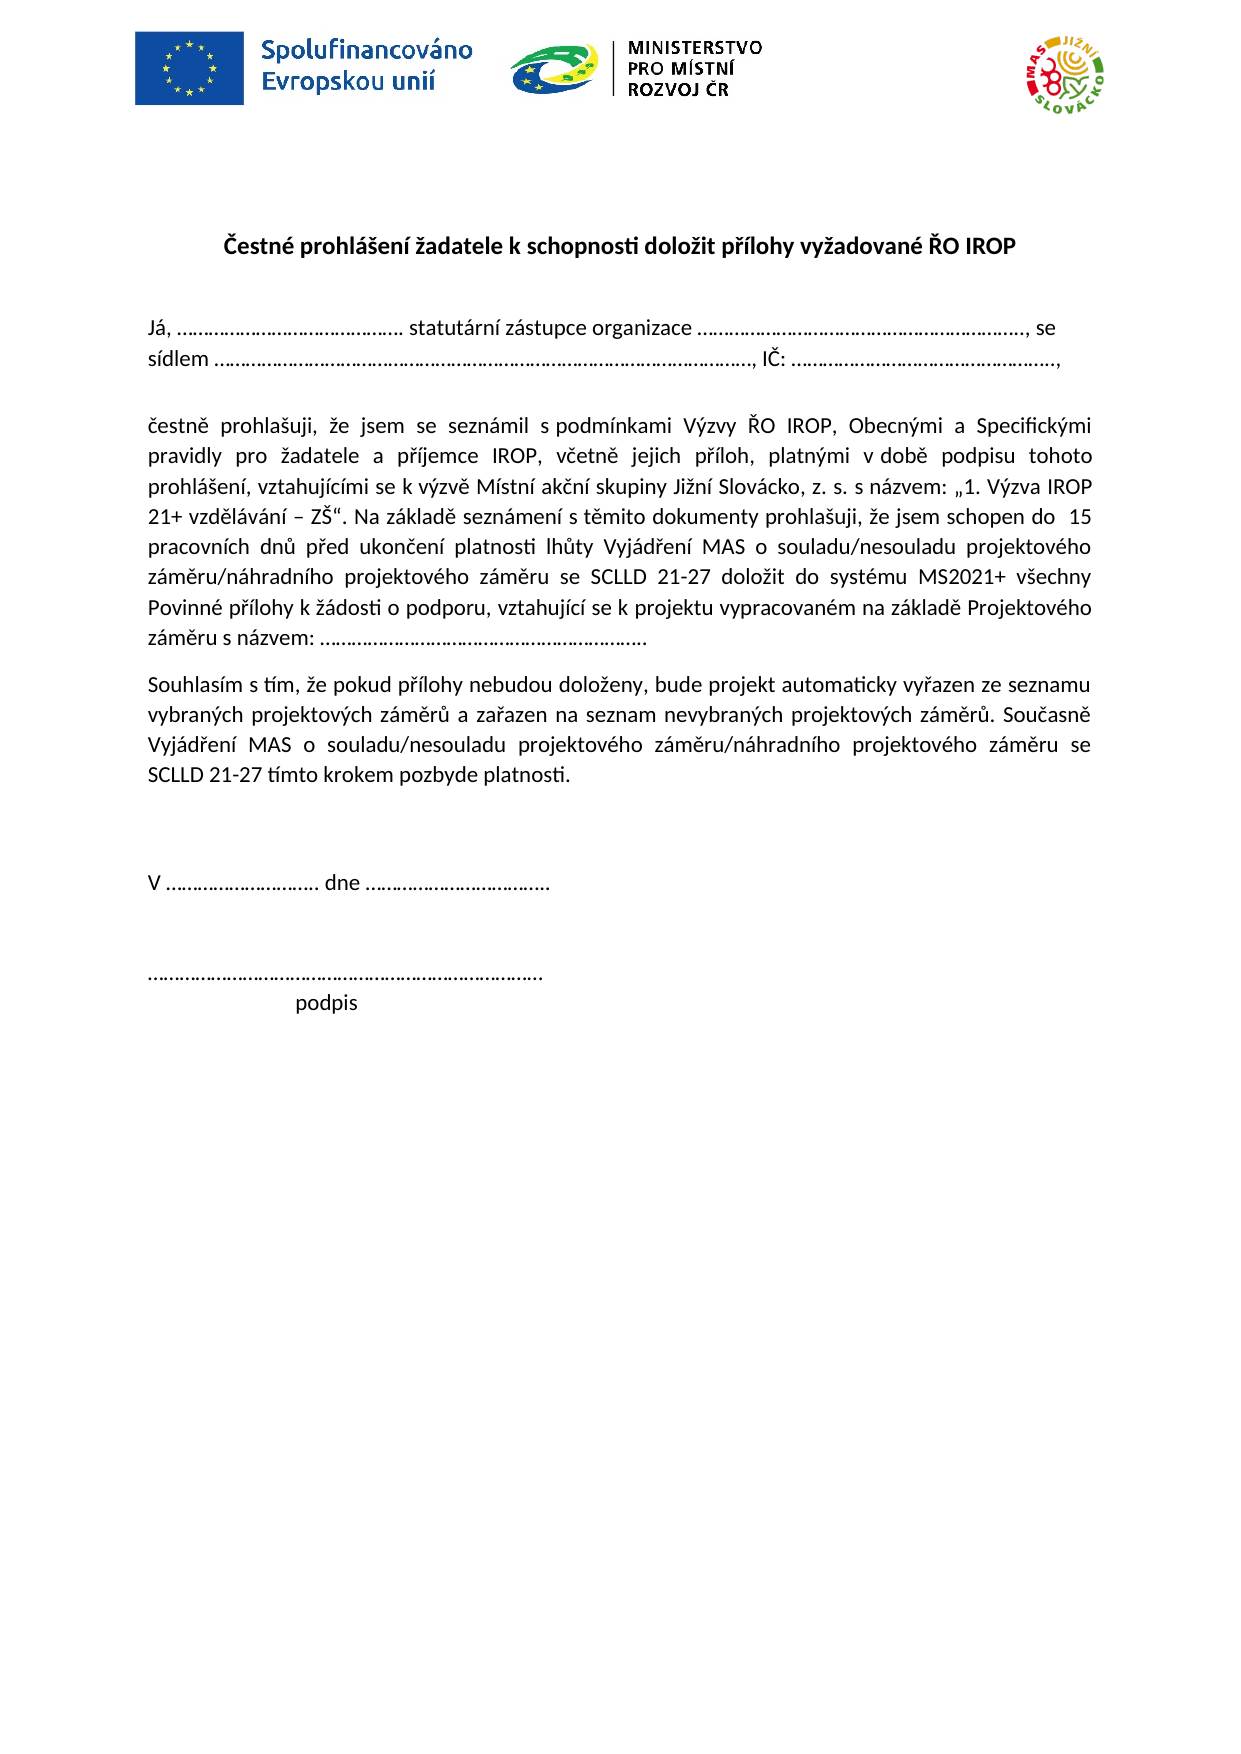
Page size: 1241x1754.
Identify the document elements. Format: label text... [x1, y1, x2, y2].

text Souhlasím s tím, že pokud přílohy nebudou doloženy, bude projekt automaticky vyřazen ze seznamu vybraných projektových záměrů a zařazen na seznam nevybraných projektových záměrů. Současně Vyjádření MAS o souladu/nesouladu projektového záměru/náhradního projektového záměru se SCLLD 21-27 tímto krokem pozbyde platnosti. [148, 670, 1093, 788]
text V ……………………….. dne …………………………….. [148, 868, 1093, 896]
picture [133, 30, 767, 107]
text Já, ……………………………………. statutární zástupce organizace …………………………………………………….., se sídlem …………………………………………………………………………………………, IČ: ………………………………………….., [148, 313, 1093, 372]
text ………………………………………………………………… [148, 958, 1093, 986]
text Čestné prohlášení žadatele k schopnosti doložit přílohy vyžadované ŘO IROP [148, 231, 1093, 261]
text podpis [295, 988, 1093, 1016]
picture [1026, 36, 1104, 114]
text čestně prohlašuji, že jsem se seznámil s podmínkami Výzvy ŘO IROP, Obecnými a Specifickými pravidly pro žadatele a příjemce IROP, včetně jejich příloh, platnými v době podpisu tohoto prohlášení, vztahujícími se k výzvě Místní akční skupiny Jižní Slovácko, z. s. s názvem: „1. Výzva IROP 21+ vzdělávání – ZŠ“. Na základě seznámení s těmito dokumenty prohlašuji, že jsem schopen do 15 pracovních dnů před ukončení platnosti lhůty Vyjádření MAS o souladu/nesouladu projektového záměru/náhradního projektového záměru se SCLLD 21-27 doložit do systému MS2021+ všechny Povinné přílohy k žádosti o podporu, vztahující se k projektu vypracovaném na základě Projektového záměru s názvem: …………………………………………………….. [148, 411, 1093, 651]
